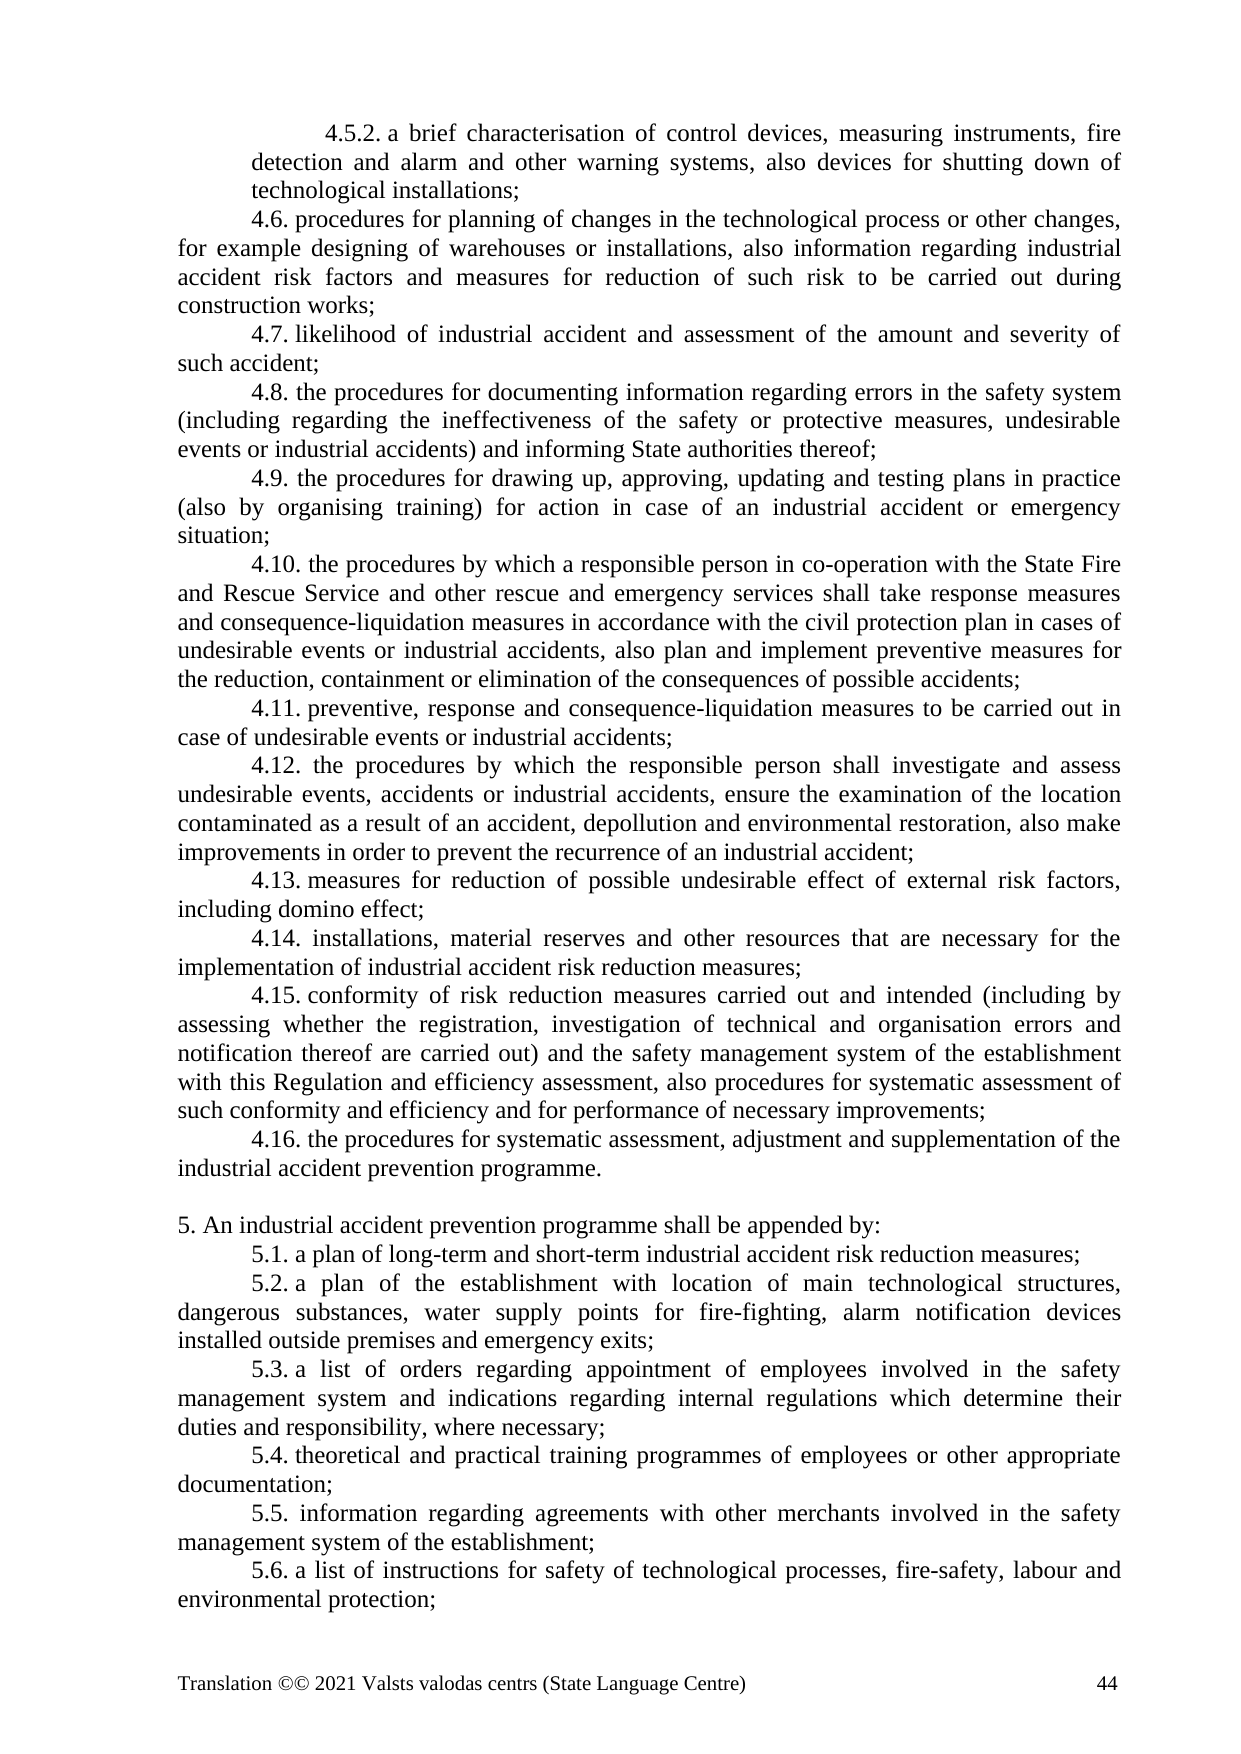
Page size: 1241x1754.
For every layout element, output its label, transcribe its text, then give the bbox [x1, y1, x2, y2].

text 4.8. the procedures for documenting information regarding errors in the safety system (including regarding the ineffectiveness of the safety or protective measures, undesirable events or industrial accidents) and informing State authorities thereof; [177, 377, 1122, 463]
text 5.1. a plan of long-term and short-term industrial accident risk reduction measures; [177, 1239, 1122, 1268]
text 5.5. information regarding agreements with other merchants involved in the safety management system of the establishment; [177, 1498, 1122, 1556]
text 4.7. likelihood of industrial accident and assessment of the amount and severity of such accident; [177, 319, 1122, 377]
text 5.3. a list of orders regarding appointment of employees involved in the safety management system and indications regarding internal regulations which determine their duties and responsibility, where necessary; [177, 1354, 1122, 1441]
text 4.10. the procedures by which a responsible person in co-operation with the State Fire and Rescue Service and other rescue and emergency services shall take response measures and consequence-liquidation measures in accordance with the civil protection plan in cases of undesirable events or industrial accidents, also plan and implement preventive measures for the reduction, containment or elimination of the consequences of possible accidents; [177, 549, 1122, 693]
text 4.11. preventive, response and consequence-liquidation measures to be carried out in case of undesirable events or industrial accidents; [177, 693, 1122, 751]
text 4.15. conformity of risk reduction measures carried out and intended (including by assessing whether the registration, investigation of technical and organisation errors and notification thereof are carried out) and the safety management system of the establishment with this Regulation and efficiency assessment, also procedures for systematic assessment of such conformity and efficiency and for performance of necessary improvements; [177, 981, 1122, 1124]
text 4.5.2. a brief characterisation of control devices, measuring instruments, fire detection and alarm and other warning systems, also devices for shutting down of technological installations; [251, 118, 1122, 204]
text 5.4. theoretical and practical training programmes of employees or other appropriate documentation; [177, 1441, 1122, 1498]
text 4.16. the procedures for systematic assessment, adjustment and supplementation of the industrial accident prevention programme. [177, 1124, 1122, 1182]
text 4.14. installations, material reserves and other resources that are necessary for the implementation of industrial accident risk reduction measures; [177, 923, 1122, 981]
text 4.9. the procedures for drawing up, approving, updating and testing plans in practice (also by organising training) for action in case of an industrial accident or emergency situation; [177, 463, 1122, 549]
text 4.6. procedures for planning of changes in the technological process or other changes, for example designing of warehouses or installations, also information regarding industrial accident risk factors and measures for reduction of such risk to be carried out during construction works; [177, 204, 1122, 319]
text 5.2. a plan of the establishment with location of main technological structures, dangerous substances, water supply points for fire-fighting, alarm notification devices installed outside premises and emergency exits; [177, 1268, 1122, 1354]
text 4.12. the procedures by which the responsible person shall investigate and assess undesirable events, accidents or industrial accidents, ensure the examination of the location contaminated as a result of an accident, depollution and environmental restoration, also make improvements in order to prevent the recurrence of an industrial accident; [177, 751, 1122, 866]
text 4.13. measures for reduction of possible undesirable effect of external risk factors, including domino effect; [177, 866, 1122, 923]
text 5.6. a list of instructions for safety of technological processes, fire-safety, labour and environmental protection; [177, 1556, 1122, 1613]
text 5. An industrial accident prevention programme shall be appended by: [177, 1211, 1122, 1239]
